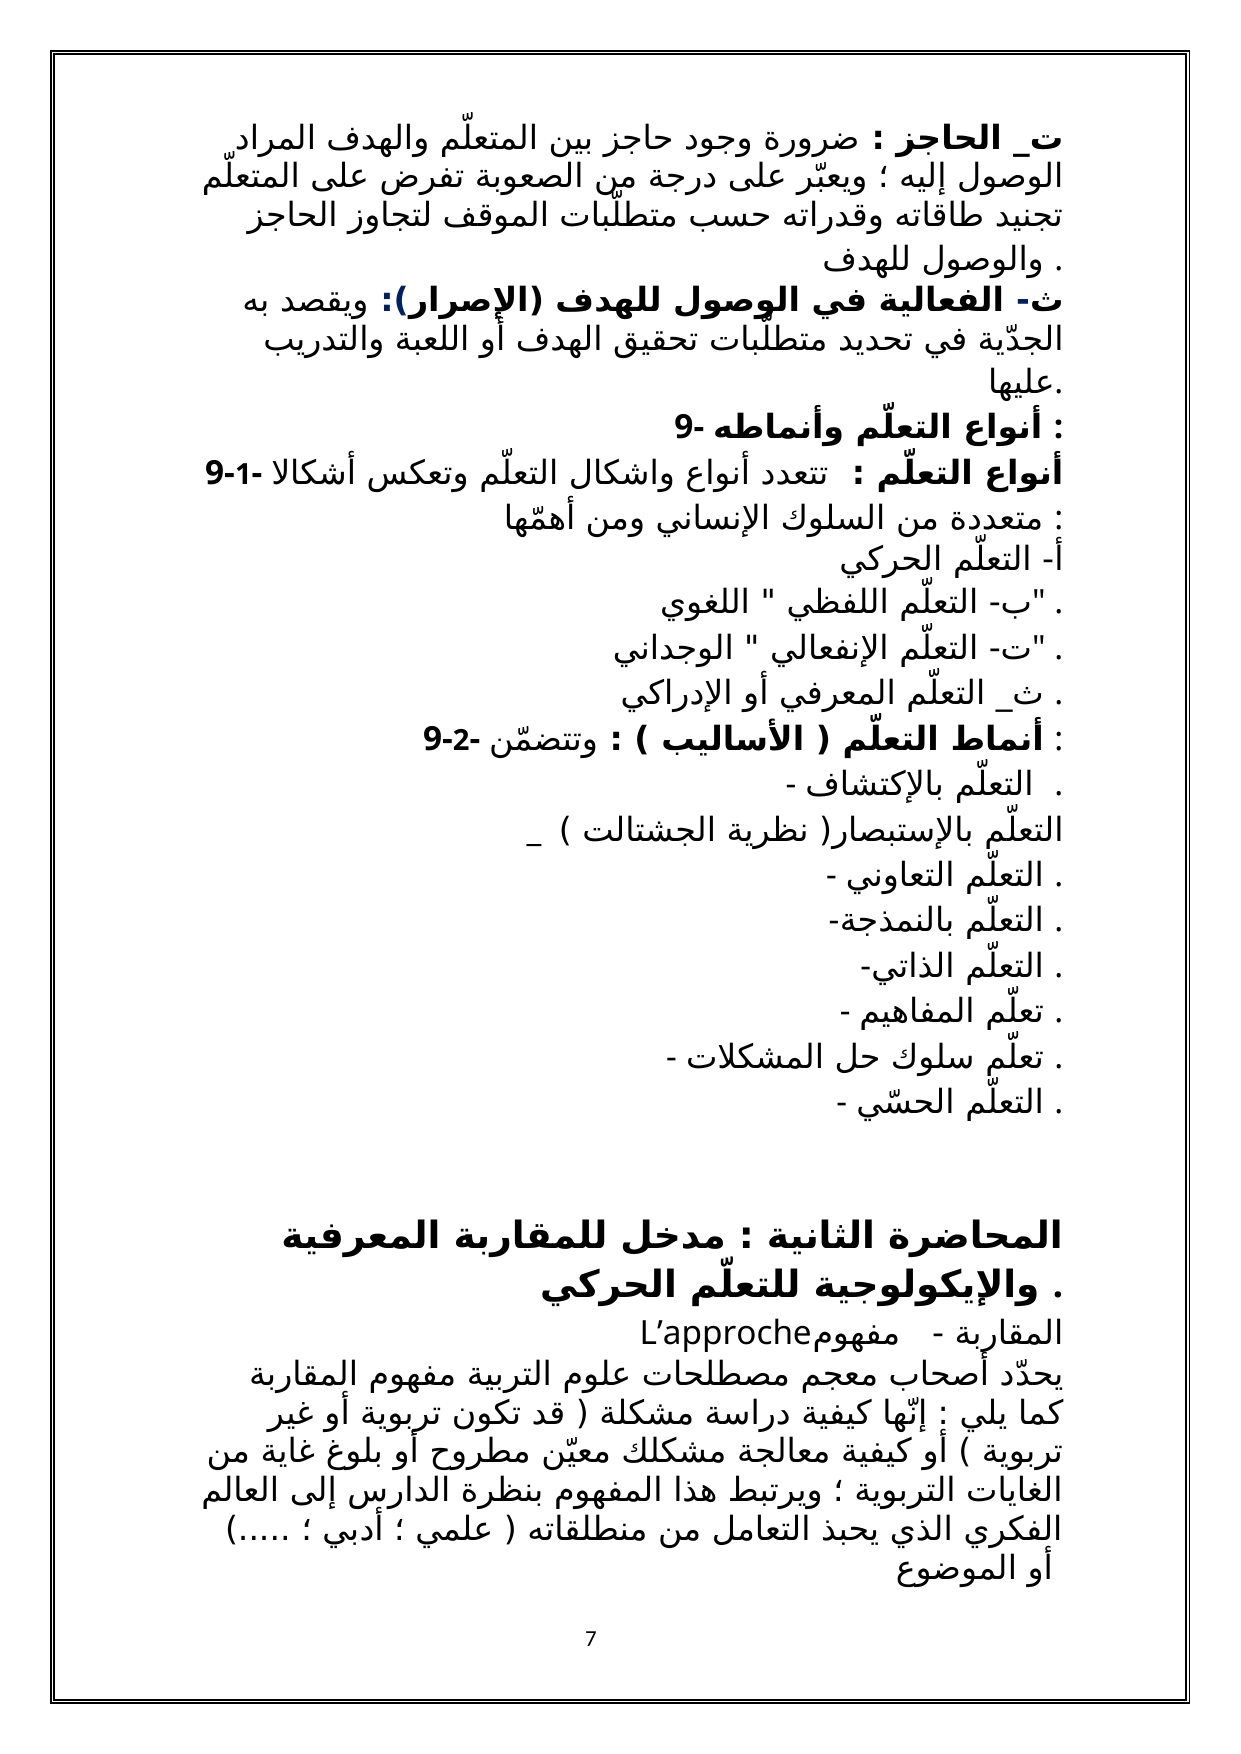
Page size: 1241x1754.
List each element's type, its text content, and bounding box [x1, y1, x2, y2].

list أ- التعلّم الحركي [193, 539, 1063, 578]
list 9- أنواع التعلّم وأنماطه : [193, 403, 1063, 449]
list - التعلّم التعاوني . [193, 851, 1063, 896]
list -التعلّم بالنمذجة . [193, 896, 1063, 942]
list ب- التعلّم اللفظي " اللغوي" . [193, 578, 1063, 624]
list ت- التعلّم الإنفعالي " الوجداني" . [193, 624, 1063, 669]
list -التعلّم الذاتي . [193, 942, 1063, 987]
list - التعلّم بالإكتشاف . [193, 760, 1063, 805]
list 9-1- أنواع التعلّم : تتعدد أنواع واشكال التعلّم وتعكس أشكالا متعددة من السلوك الإنساني ومن أهمّها : [193, 449, 1063, 539]
list المحاضرة الثانية : مدخل للمقاربة المعرفية والإيكولوجية للتعلّم الحركي . [193, 1214, 1063, 1309]
list - تعلّم المفاهيم . [193, 987, 1063, 1032]
list _ التعلّم بالإستبصار( نظرية الجشتالت ) [193, 805, 1063, 851]
list ث- الفعالية في الوصول للهدف (الإصرار): ويقصد به الجدّية في تحديد متطلّبات تحقيق الهدف أو اللعبة والتدريب عليها. [193, 280, 1063, 403]
list 9-2- أنماط التعلّم ( الأساليب ) : وتتضمّن : [193, 714, 1063, 760]
list L’approcheالمقاربة - مفهوم [193, 1309, 1063, 1354]
list - تعلّم سلوك حل المشكلات . [193, 1032, 1063, 1078]
list - التعلّم الحسّي . [193, 1078, 1063, 1123]
list ث_ التعلّم المعرفي أو الإدراكي . [193, 669, 1063, 714]
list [193, 1354, 1063, 1587]
list ت_ الحاجز : ضرورة وجود حاجز بين المتعلّم والهدف المراد الوصول إليه ؛ ويعبّر على درجة من الصعوبة تفرض على المتعلّم تجنيد طاقاته وقدراته حسب متطلّبات الموقف لتجاوز الحاجز والوصول للهدف . [193, 118, 1063, 280]
